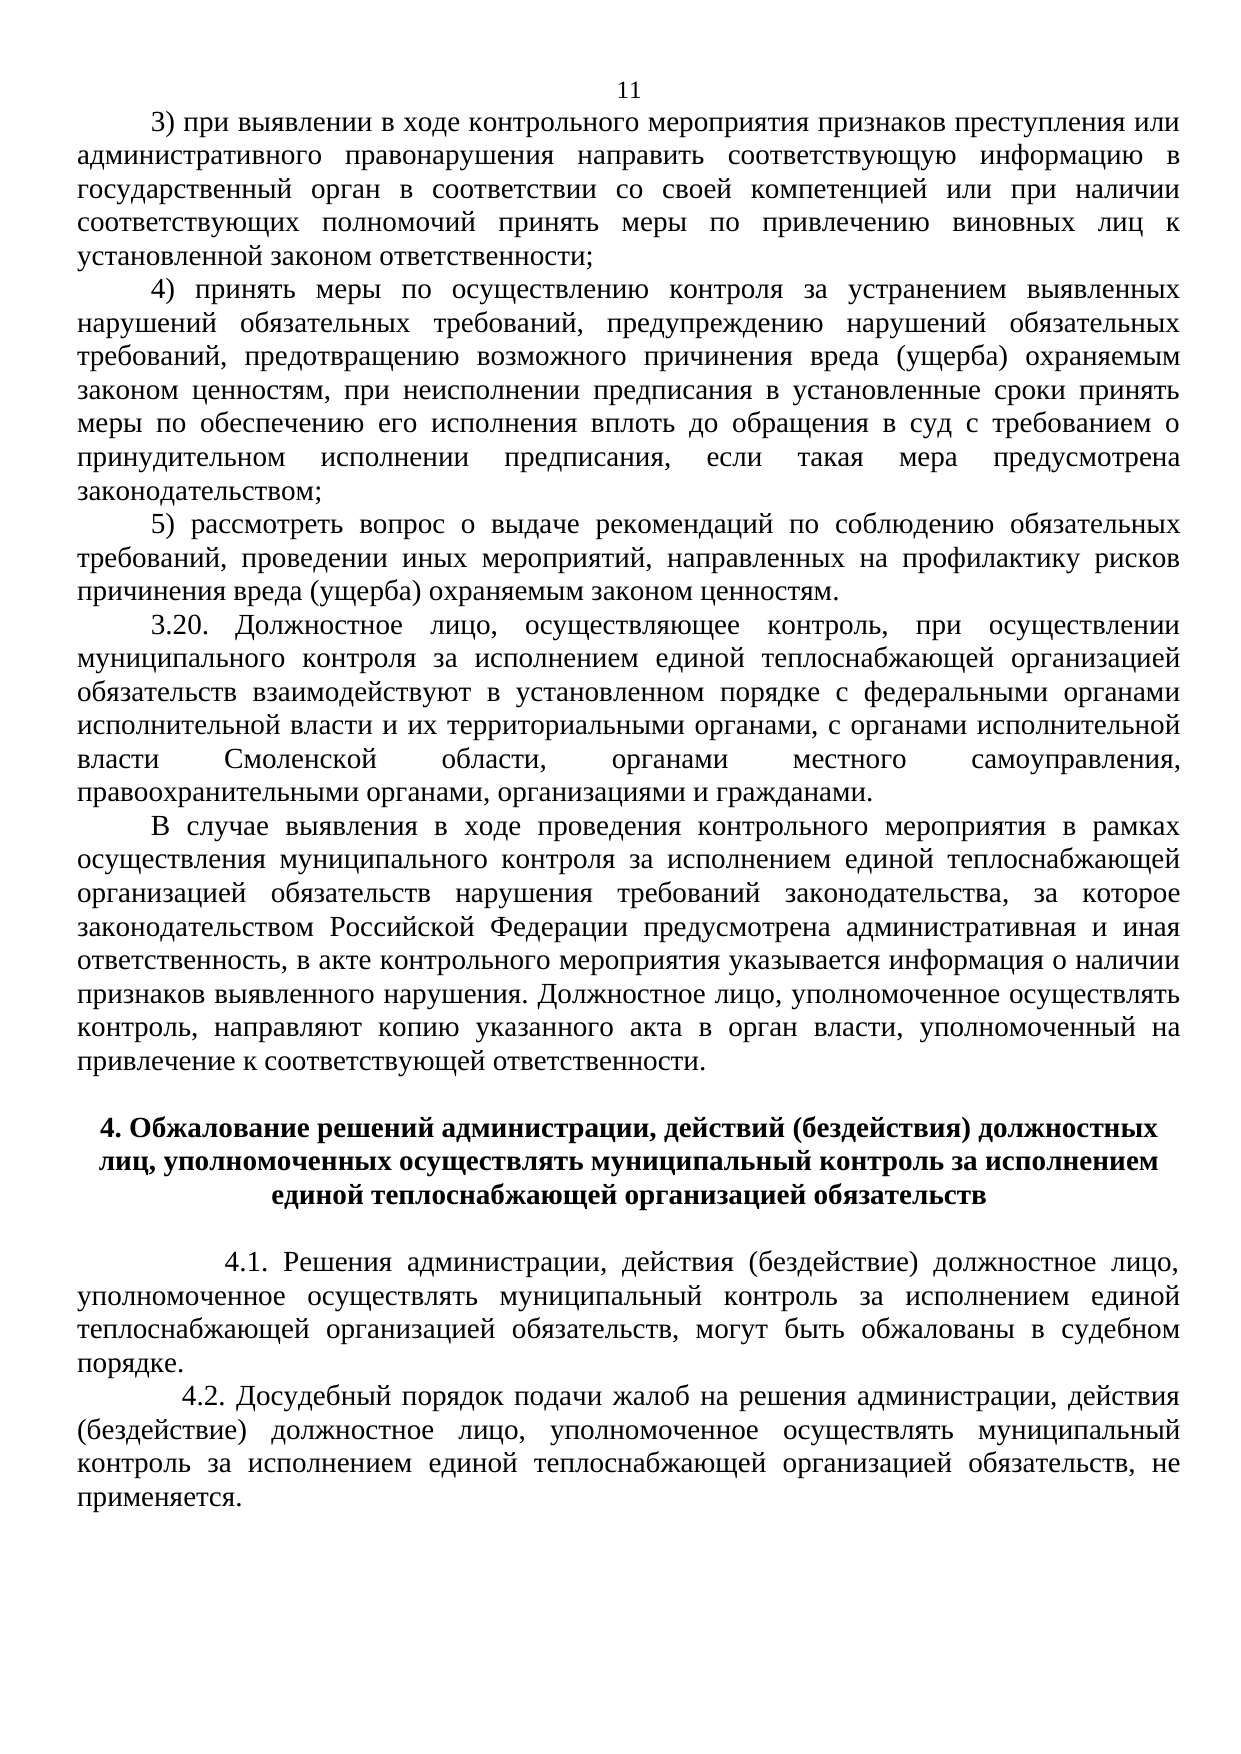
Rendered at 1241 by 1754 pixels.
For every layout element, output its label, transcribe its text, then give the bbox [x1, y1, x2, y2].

text 3) при выявлении в ходе контрольного мероприятия признаков преступления или административного правонарушения направить соответствующую информацию в государственный орган в соответствии со своей компетенцией или при наличии соответствующих полномочий принять меры по привлечению виновных лиц к установленной законом ответственности; [77, 104, 1181, 271]
text 3.20. Должностное лицо, осуществляющее контроль, при осуществлении муниципального контроля за исполнением единой теплоснабжающей организацией обязательств взаимодействуют в установленном порядке с федеральными органами исполнительной власти и их территориальными органами, с органами исполнительной власти Смоленской области, органами местного самоуправления, правоохранительными органами, организациями и гражданами. [77, 607, 1181, 808]
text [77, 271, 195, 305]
text 4.1. Решения администрации, действия (бездействие) должностное лицо, уполномоченное осуществлять муниципальный контроль за исполнением единой теплоснабжающей организацией обязательств, могут быть обжалованы в судебном порядке. [77, 1244, 1181, 1378]
text 4) принять меры по осуществлению контроля за устранением выявленных нарушений обязательных требований, предупреждению нарушений обязательных требований, предотвращению возможного причинения вреда (ущерба) охраняемым законом ценностям, при неисполнении предписания в установленные сроки принять меры по обеспечению его исполнения вплоть до обращения в суд с требованием о принудительном исполнении предписания, если такая мера предусмотрена законодательством; [314, 473, 1181, 506]
text 4.2. Досудебный порядок подачи жалоб на решения администрации, действия (бездействие) должностное лицо, уполномоченное осуществлять муниципальный контроль за исполнением единой теплоснабжающей организацией обязательств, не применяется. [77, 1378, 1181, 1512]
text 5) рассмотреть вопрос о выдаче рекомендаций по соблюдению обязательных требований, проведении иных мероприятий, направленных на профилактику рисков причинения вреда (ущерба) охраняемым законом ценностям. [77, 506, 1181, 607]
text 4. Обжалование решений администрации, действий (бездействия) должностных лиц, уполномоченных осуществлять муниципальный контроль за исполнением единой теплоснабжающей организацией обязательств [77, 1110, 1181, 1211]
text В случае выявления в ходе проведения контрольного мероприятия в рамках осуществления муниципального контроля за исполнением единой теплоснабжающей организацией обязательств нарушения требований законодательства, за которое законодательством Российской Федерации предусмотрена административная и иная ответственность, в акте контрольного мероприятия указывается информация о наличии признаков выявленного нарушения. Должностное лицо, уполномоченное осуществлять контроль, направляют копию указанного акта в орган власти, уполномоченный на привлечение к соответствующей ответственности. [77, 808, 1181, 1076]
